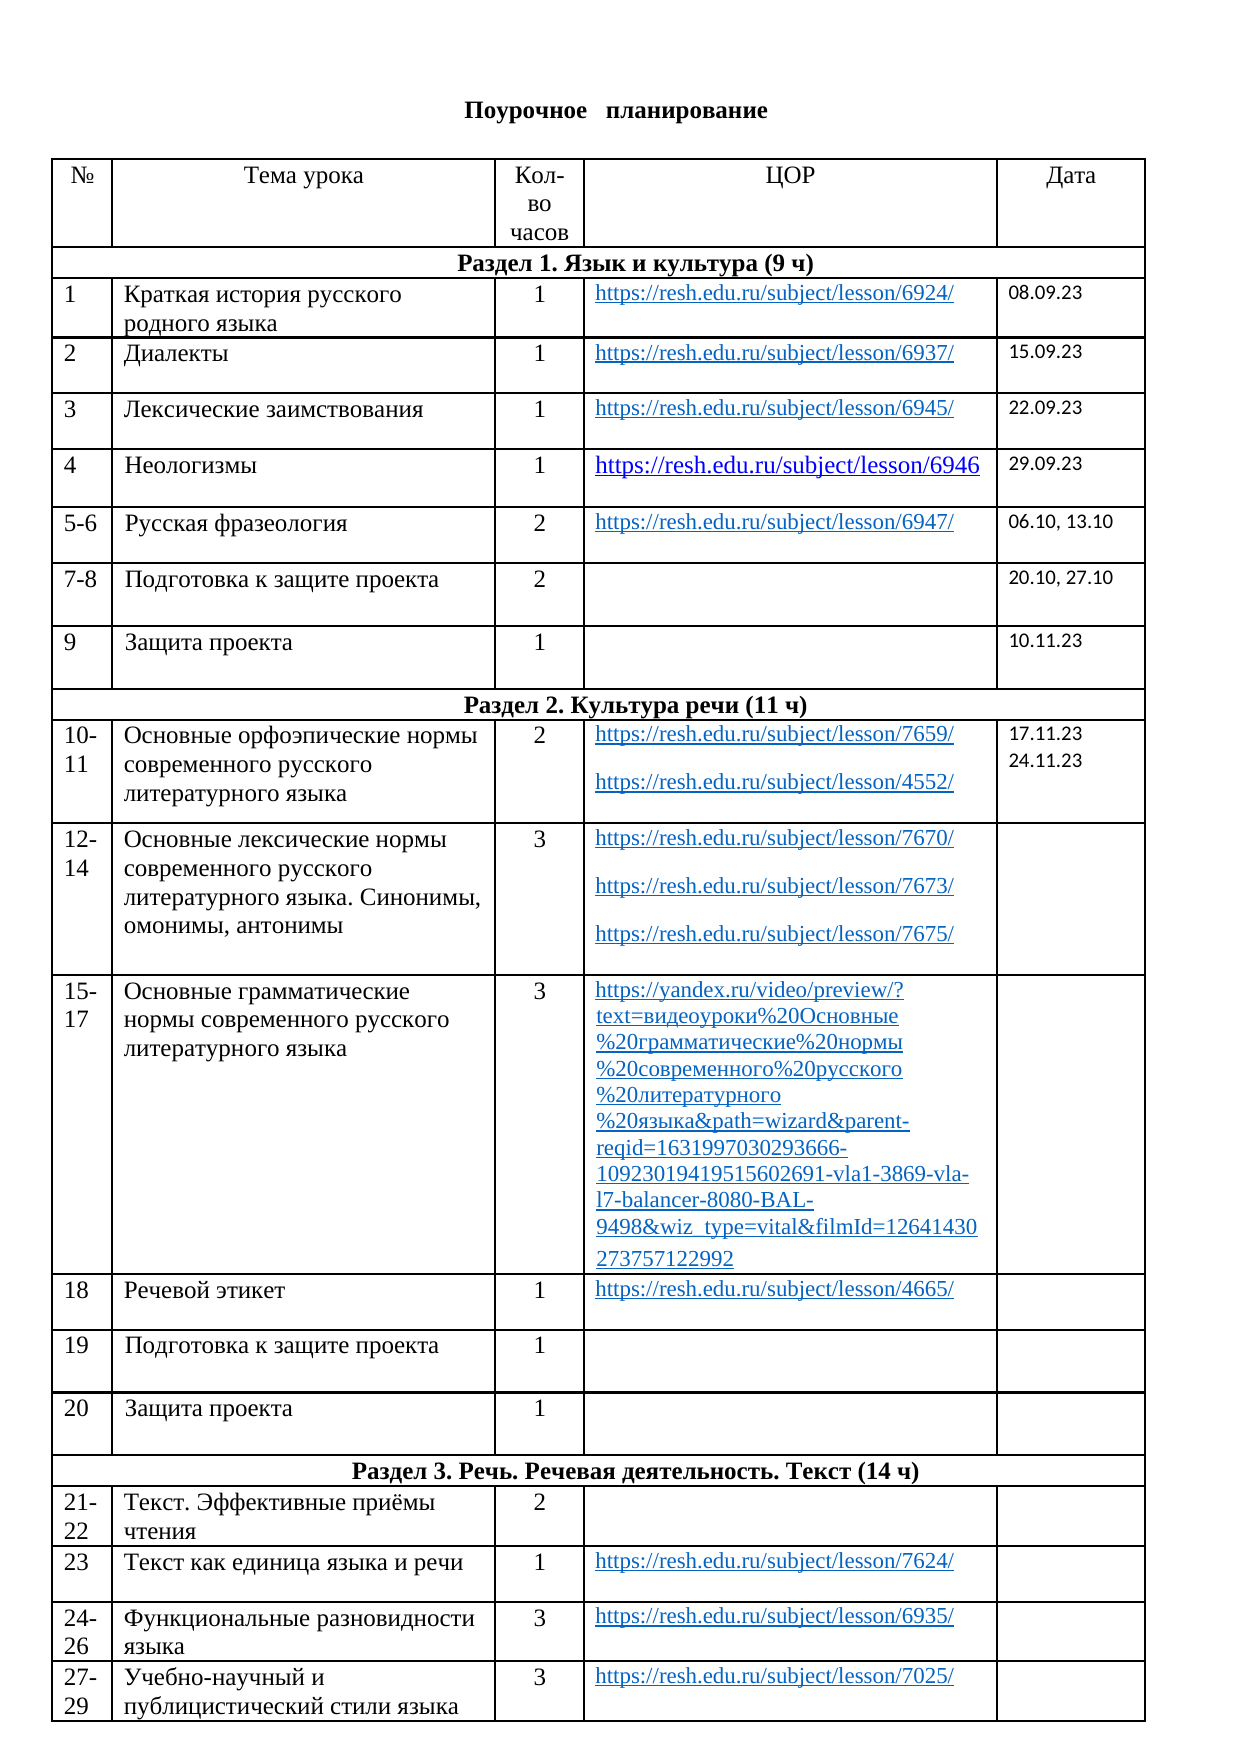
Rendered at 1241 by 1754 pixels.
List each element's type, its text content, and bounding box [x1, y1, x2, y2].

table_cell 15.09.23 [998, 339, 1144, 392]
table_cell 1 [496, 1275, 583, 1328]
table_cell [585, 1487, 996, 1545]
table_cell Защита проекта [113, 627, 494, 688]
table_cell 3 [496, 976, 583, 1273]
table_cell [998, 976, 1144, 1273]
table_cell https://resh.edu.ru/subject/lesson/7624/ [585, 1547, 996, 1601]
table_cell https://resh.edu.ru/subject/lesson/6945/ [585, 394, 996, 448]
table_cell 9 [53, 627, 111, 688]
table_header № [53, 160, 111, 246]
table_cell [585, 564, 996, 625]
table_cell Текст. Эффективные приёмы чтения [113, 1487, 494, 1545]
table_cell Русская фразеология [113, 508, 494, 562]
table_cell Основные орфоэпические нормы современного русского литературного языка [113, 721, 494, 822]
table_header ЦОР [585, 160, 996, 246]
table_cell 23 [53, 1547, 111, 1601]
table_cell 24-26 [53, 1603, 111, 1660]
table_cell 2 [53, 339, 111, 392]
table_cell 1 [496, 279, 583, 336]
table_cell https://resh.edu.ru/subject/lesson/7670/ https://resh.edu.ru/subject/lesson/7673/ https://resh.edu.ru/subject/lesson/7675/ [585, 824, 996, 974]
table_cell 3 [496, 1603, 583, 1660]
table_cell Основные лексические нормы современного русского литературного языка. Синонимы, омонимы, антонимы [113, 824, 494, 974]
table_header Тема урока [113, 160, 494, 246]
table_cell [998, 1547, 1144, 1601]
table_cell 2 [496, 1487, 583, 1545]
table_cell 27-29 [53, 1662, 111, 1720]
table_cell 1 [496, 1331, 583, 1391]
table_cell [998, 1275, 1144, 1328]
table_cell [998, 1603, 1144, 1660]
table_cell Раздел 1. Язык и культура (9 ч) [53, 248, 1144, 277]
table_cell 15-17 [53, 976, 111, 1273]
table_header Кол-во часов [496, 160, 583, 246]
table_cell 29.09.23 [998, 450, 1144, 506]
table_cell 2 [496, 564, 583, 625]
table_cell 1 [496, 339, 583, 392]
table_cell 10.11.23 [998, 627, 1144, 688]
table_cell 20 [53, 1394, 111, 1454]
table_cell https://resh.edu.ru/subject/lesson/6946 [585, 450, 996, 506]
table_cell [998, 1487, 1144, 1545]
table_cell [585, 1331, 996, 1391]
table_cell 1 [496, 1547, 583, 1601]
table_cell 1 [53, 279, 111, 336]
table_cell 1 [496, 1394, 583, 1454]
table_cell https://resh.edu.ru/subject/lesson/6935/ [585, 1603, 996, 1660]
table_cell https://resh.edu.ru/subject/lesson/6924/ [585, 279, 996, 336]
table_cell Раздел 2. Культура речи (11 ч) [53, 690, 1144, 718]
table_cell 12-14 [53, 824, 111, 974]
table_cell Подготовка к защите проекта [113, 564, 494, 625]
table_cell https://resh.edu.ru/subject/lesson/6947/ [585, 508, 996, 562]
table_cell 2 [496, 721, 583, 822]
table_cell https://resh.edu.ru/subject/lesson/7659/ https://resh.edu.ru/subject/lesson/4552/ [585, 721, 996, 822]
table_cell 3 [53, 394, 111, 448]
table_cell [585, 1394, 996, 1454]
table_cell [585, 627, 996, 688]
table_cell Раздел 3. Речь. Речевая деятельность. Текст (14 ч) [53, 1456, 1144, 1485]
table_cell [998, 1331, 1144, 1391]
table_cell 08.09.23 [998, 279, 1144, 336]
table_cell https://yandex.ru/video/preview/?text=видеоуроки%20Основные%20грамматические%20нормы%20современного%20русского%20литературного%20языка&path=wizard&parent-reqid=1631997030293666-10923019419515602691-vla1-3869-vla-l7-balancer-8080-BAL-9498&wiz_type=vital&filmId=12641430273757122992 [585, 976, 996, 1273]
table_cell 1 [496, 394, 583, 448]
table_cell 10-11 [53, 721, 111, 822]
table_cell 5-6 [53, 508, 111, 562]
table_cell 19 [53, 1331, 111, 1391]
table_cell 20.10, 27.10 [998, 564, 1144, 625]
table_cell 22.09.23 [998, 394, 1144, 448]
table_cell Подготовка к защите проекта [113, 1331, 494, 1391]
table_cell 18 [53, 1275, 111, 1328]
table_cell 21-22 [53, 1487, 111, 1545]
table_cell 4 [53, 450, 111, 506]
table_cell 7-8 [53, 564, 111, 625]
table_cell Неологизмы [113, 450, 494, 506]
table_cell [998, 1662, 1144, 1720]
table_cell 2 [496, 508, 583, 562]
table_cell https://resh.edu.ru/subject/lesson/4665/ [585, 1275, 996, 1328]
table_header Дата [998, 160, 1144, 246]
table_cell Основные грамматические нормы современного русского литературного языка [113, 976, 494, 1273]
table_cell 3 [496, 1662, 583, 1720]
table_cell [113, 1662, 494, 1720]
table_cell Функциональные разновидности языка [113, 1603, 494, 1660]
table_cell Краткая история русского родного языка [113, 279, 494, 336]
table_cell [585, 1662, 996, 1720]
table_cell 1 [496, 450, 583, 506]
table_cell Текст как единица языка и речи [113, 1547, 494, 1601]
table_cell 3 [496, 824, 583, 974]
text Поурочное планирование [52, 95, 1180, 124]
table_cell 06.10, 13.10 [998, 508, 1144, 562]
table_cell [998, 1394, 1144, 1454]
table_cell 1 [496, 627, 583, 688]
table_cell Защита проекта [113, 1394, 494, 1454]
table_cell 17.11.23 24.11.23 [998, 721, 1144, 822]
table_cell [998, 824, 1144, 974]
table_cell Диалекты [113, 339, 494, 392]
table_cell Лексические заимствования [113, 394, 494, 448]
table_cell Речевой этикет [113, 1275, 494, 1328]
table_cell https://resh.edu.ru/subject/lesson/6937/ [585, 339, 996, 392]
